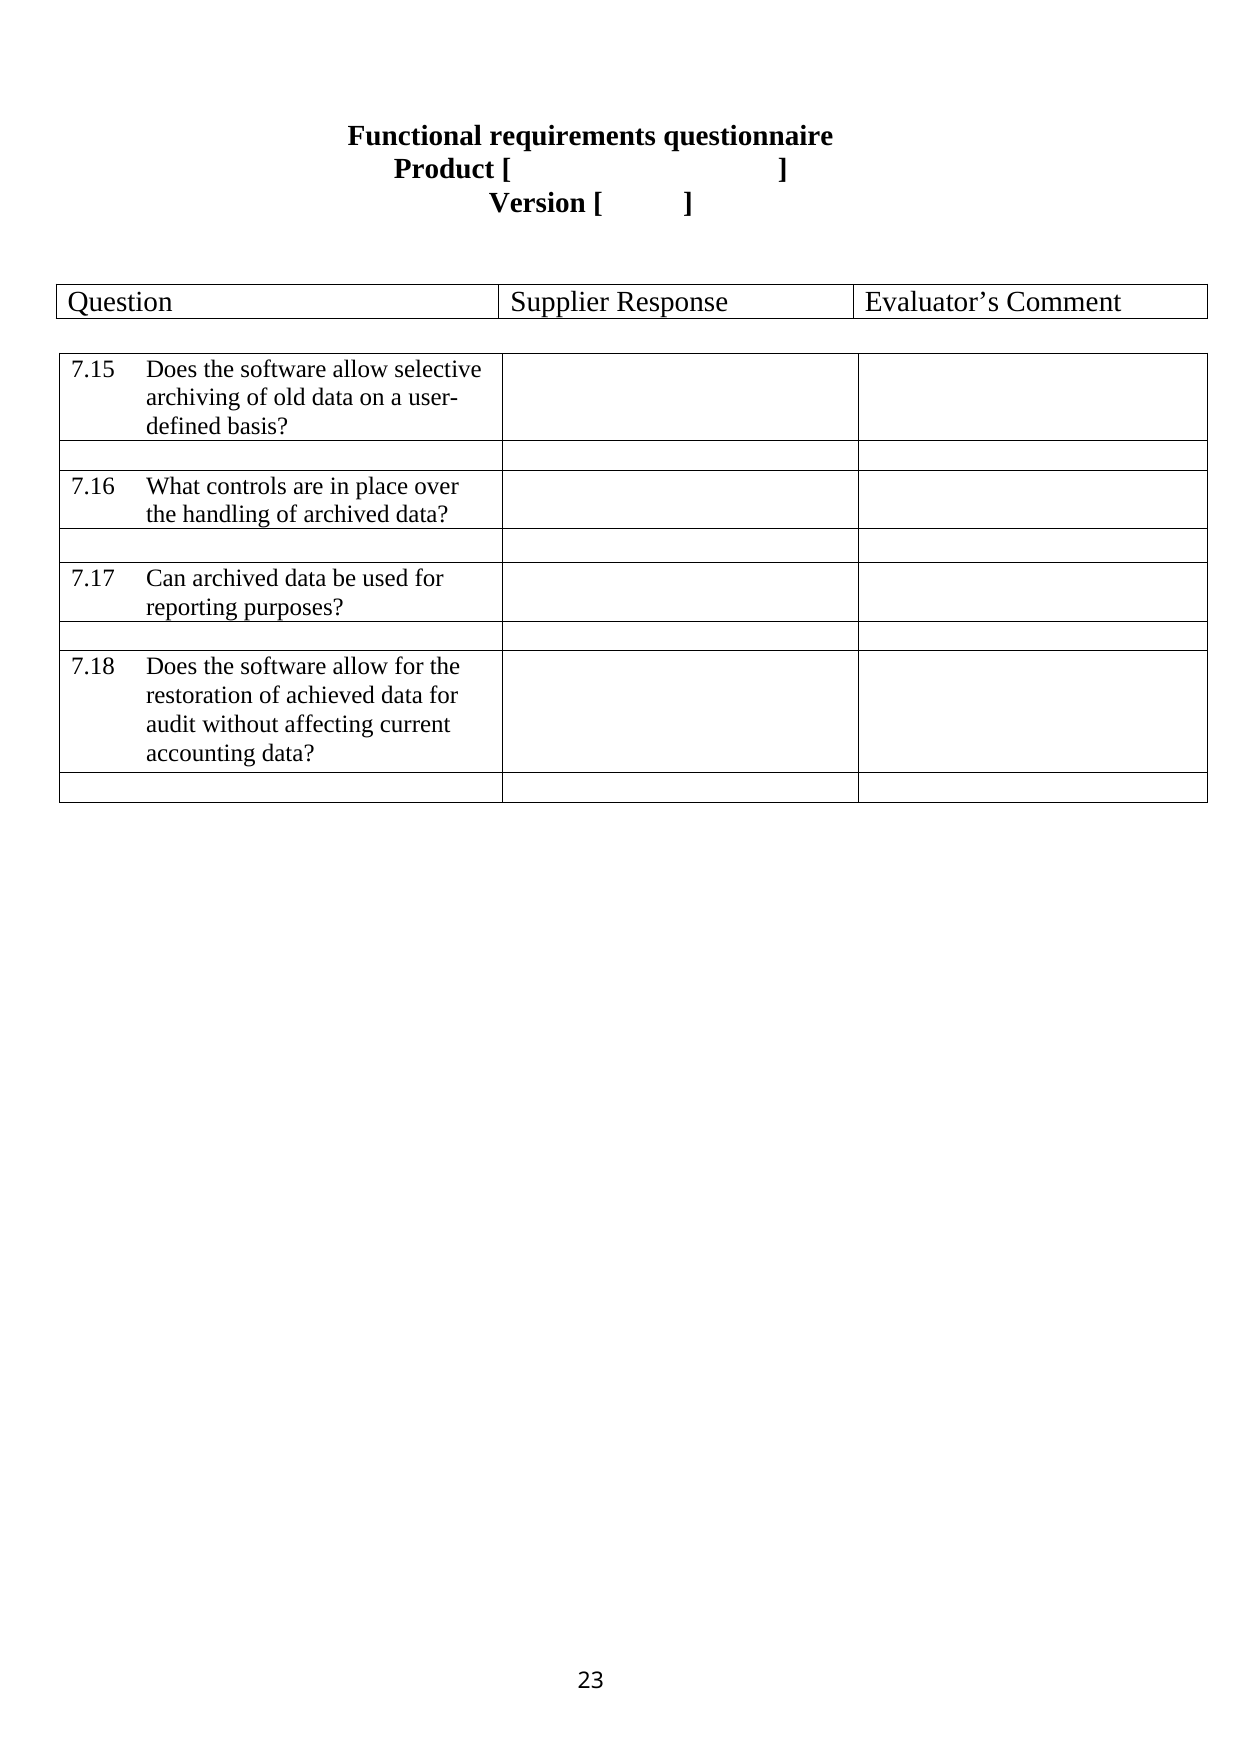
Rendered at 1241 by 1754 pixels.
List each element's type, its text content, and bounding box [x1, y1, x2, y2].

table_cell [859, 563, 1207, 621]
table_cell Does the software allow for the restoration of achieved data for audit without affecting current accounting data? [60, 651, 502, 772]
table_cell [503, 773, 858, 802]
table_cell [503, 563, 858, 621]
table_cell [503, 622, 858, 650]
table_cell [503, 471, 858, 528]
table_cell [60, 529, 502, 562]
table_cell [503, 441, 858, 470]
table_cell Does the software allow selective archiving of old data on a user-defined basis? [60, 354, 502, 440]
table_cell [60, 773, 502, 802]
table_cell [60, 441, 502, 470]
table_cell [859, 773, 1207, 802]
table_cell [503, 651, 858, 772]
table_cell [859, 651, 1207, 772]
table_cell [859, 529, 1207, 562]
table_cell [60, 622, 502, 650]
table_cell [859, 622, 1207, 650]
table_cell [859, 441, 1207, 470]
table_cell Can archived data be used for reporting purposes? [60, 563, 502, 621]
table_cell What controls are in place over the handling of archived data? [60, 471, 502, 528]
table_cell [503, 354, 858, 440]
table_cell [859, 354, 1207, 440]
table_cell [859, 471, 1207, 528]
table_cell [503, 529, 858, 562]
